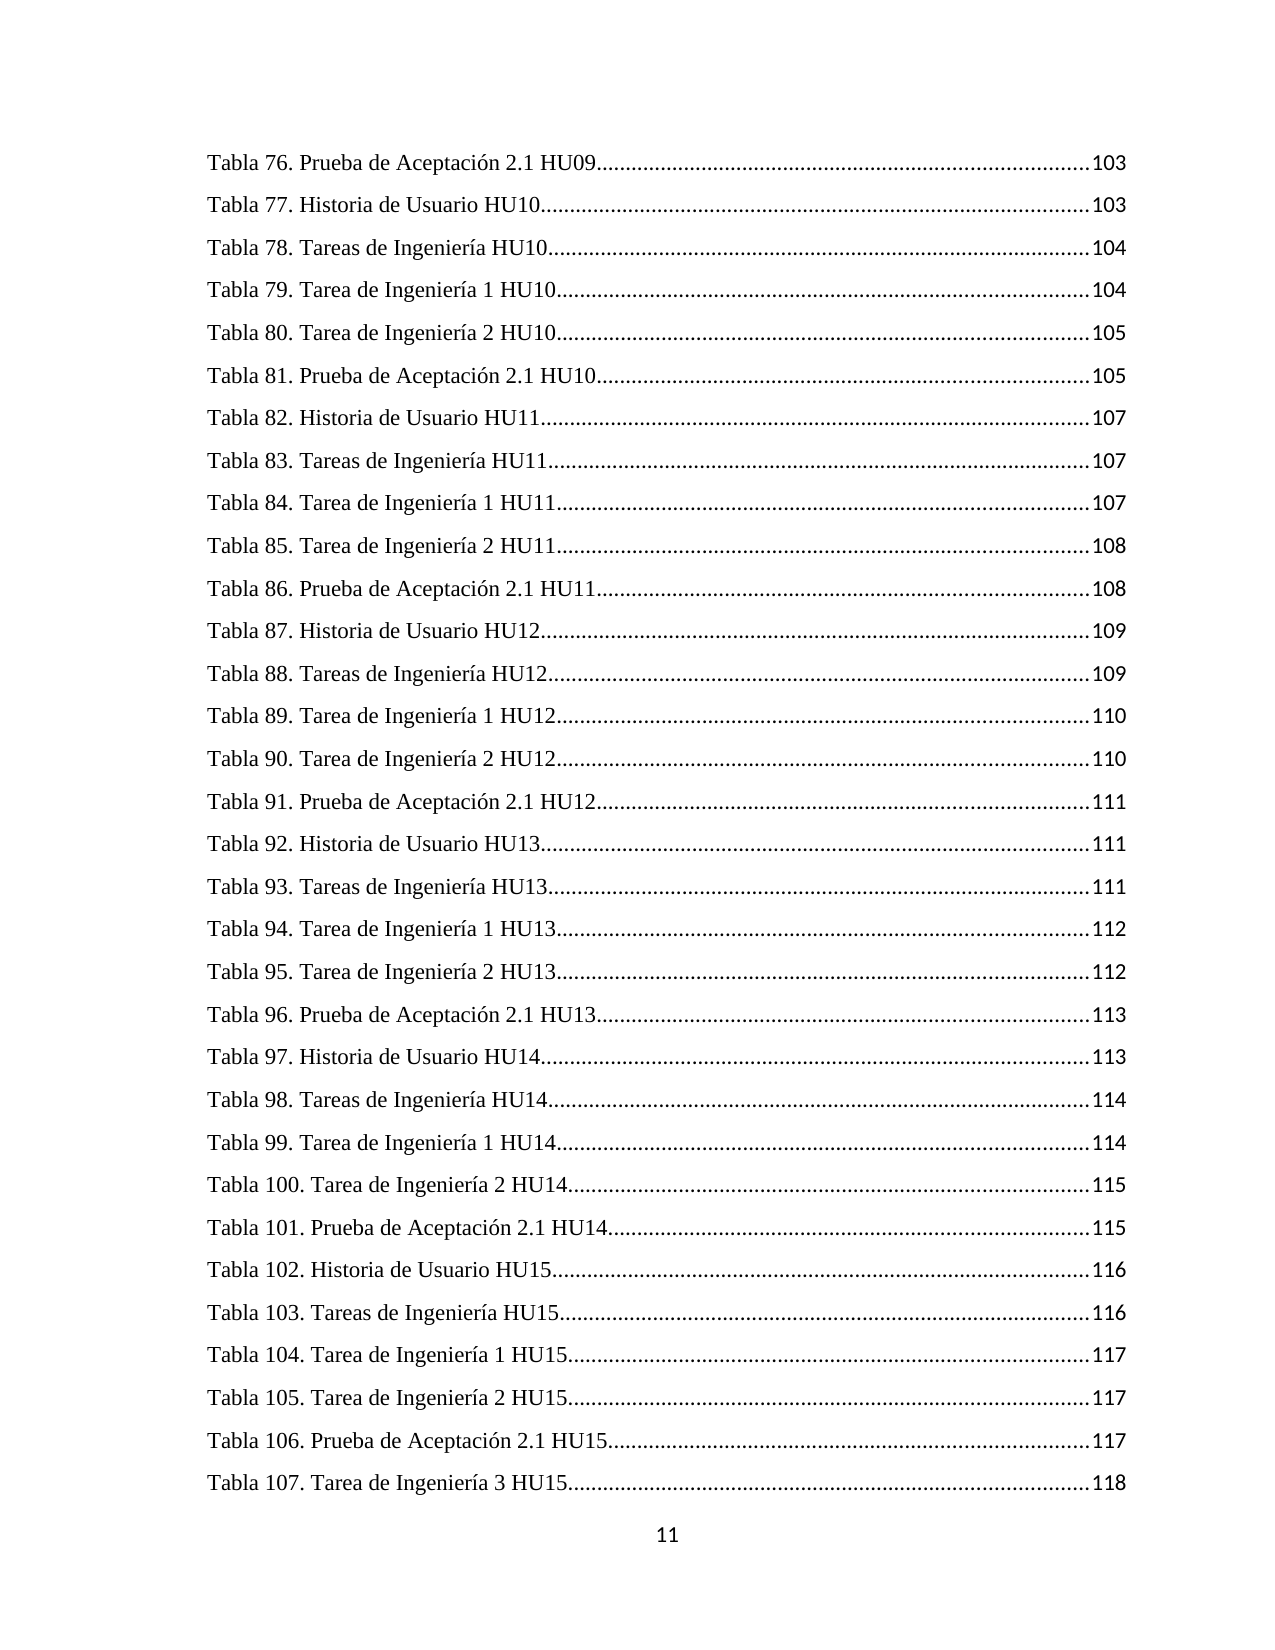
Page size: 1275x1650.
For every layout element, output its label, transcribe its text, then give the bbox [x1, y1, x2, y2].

text Tabla 77. Historia de Usuario HU10 103 [207, 190, 1127, 218]
text Tabla 104. Tarea de Ingeniería 1 HU15 117 [207, 1341, 1127, 1369]
text Tabla 106. Prueba de Aceptación 2.1 HU15 117 [207, 1426, 1127, 1454]
text Tabla 81. Prueba de Aceptación 2.1 HU10 105 [207, 361, 1127, 389]
text Tabla 88. Tareas de Ingeniería HU12 109 [207, 659, 1127, 687]
text Tabla 100. Tarea de Ingeniería 2 HU14 115 [207, 1170, 1127, 1198]
text Tabla 89. Tarea de Ingeniería 1 HU12 110 [207, 702, 1127, 729]
text Tabla 101. Prueba de Aceptación 2.1 HU14 115 [207, 1213, 1127, 1241]
text Tabla 80. Tarea de Ingeniería 2 HU10 105 [207, 318, 1127, 346]
text Tabla 95. Tarea de Ingeniería 2 HU13 112 [207, 957, 1127, 985]
text Tabla 107. Tarea de Ingeniería 3 HU15 118 [207, 1468, 1127, 1496]
text Tabla 92. Historia de Usuario HU13 111 [207, 829, 1127, 857]
text Tabla 105. Tarea de Ingeniería 2 HU15 117 [207, 1383, 1127, 1411]
text Tabla 102. Historia de Usuario HU15 116 [207, 1255, 1127, 1283]
text Tabla 76. Prueba de Aceptación 2.1 HU09 103 [207, 148, 1127, 176]
text Tabla 96. Prueba de Aceptación 2.1 HU13 113 [207, 1000, 1127, 1028]
text Tabla 79. Tarea de Ingeniería 1 HU10 104 [207, 276, 1127, 303]
text Tabla 85. Tarea de Ingeniería 2 HU11 108 [207, 531, 1127, 559]
text Tabla 99. Tarea de Ingeniería 1 HU14 114 [207, 1128, 1127, 1156]
text Tabla 82. Historia de Usuario HU11 107 [207, 403, 1127, 431]
text Tabla 91. Prueba de Aceptación 2.1 HU12 111 [207, 787, 1127, 815]
text Tabla 103. Tareas de Ingeniería HU15 116 [207, 1298, 1127, 1326]
text Tabla 78. Tareas de Ingeniería HU10 104 [207, 233, 1127, 261]
text Tabla 98. Tareas de Ingeniería HU14 114 [207, 1085, 1127, 1113]
text Tabla 83. Tareas de Ingeniería HU11 107 [207, 446, 1127, 474]
text Tabla 97. Historia de Usuario HU14 113 [207, 1042, 1127, 1070]
text Tabla 84. Tarea de Ingeniería 1 HU11 107 [207, 488, 1127, 517]
text Tabla 93. Tareas de Ingeniería HU13 111 [207, 872, 1127, 900]
text Tabla 87. Historia de Usuario HU12 109 [207, 616, 1127, 644]
text Tabla 86. Prueba de Aceptación 2.1 HU11 108 [207, 574, 1127, 602]
text Tabla 90. Tarea de Ingeniería 2 HU12 110 [207, 744, 1127, 772]
text Tabla 94. Tarea de Ingeniería 1 HU13 112 [207, 914, 1127, 943]
